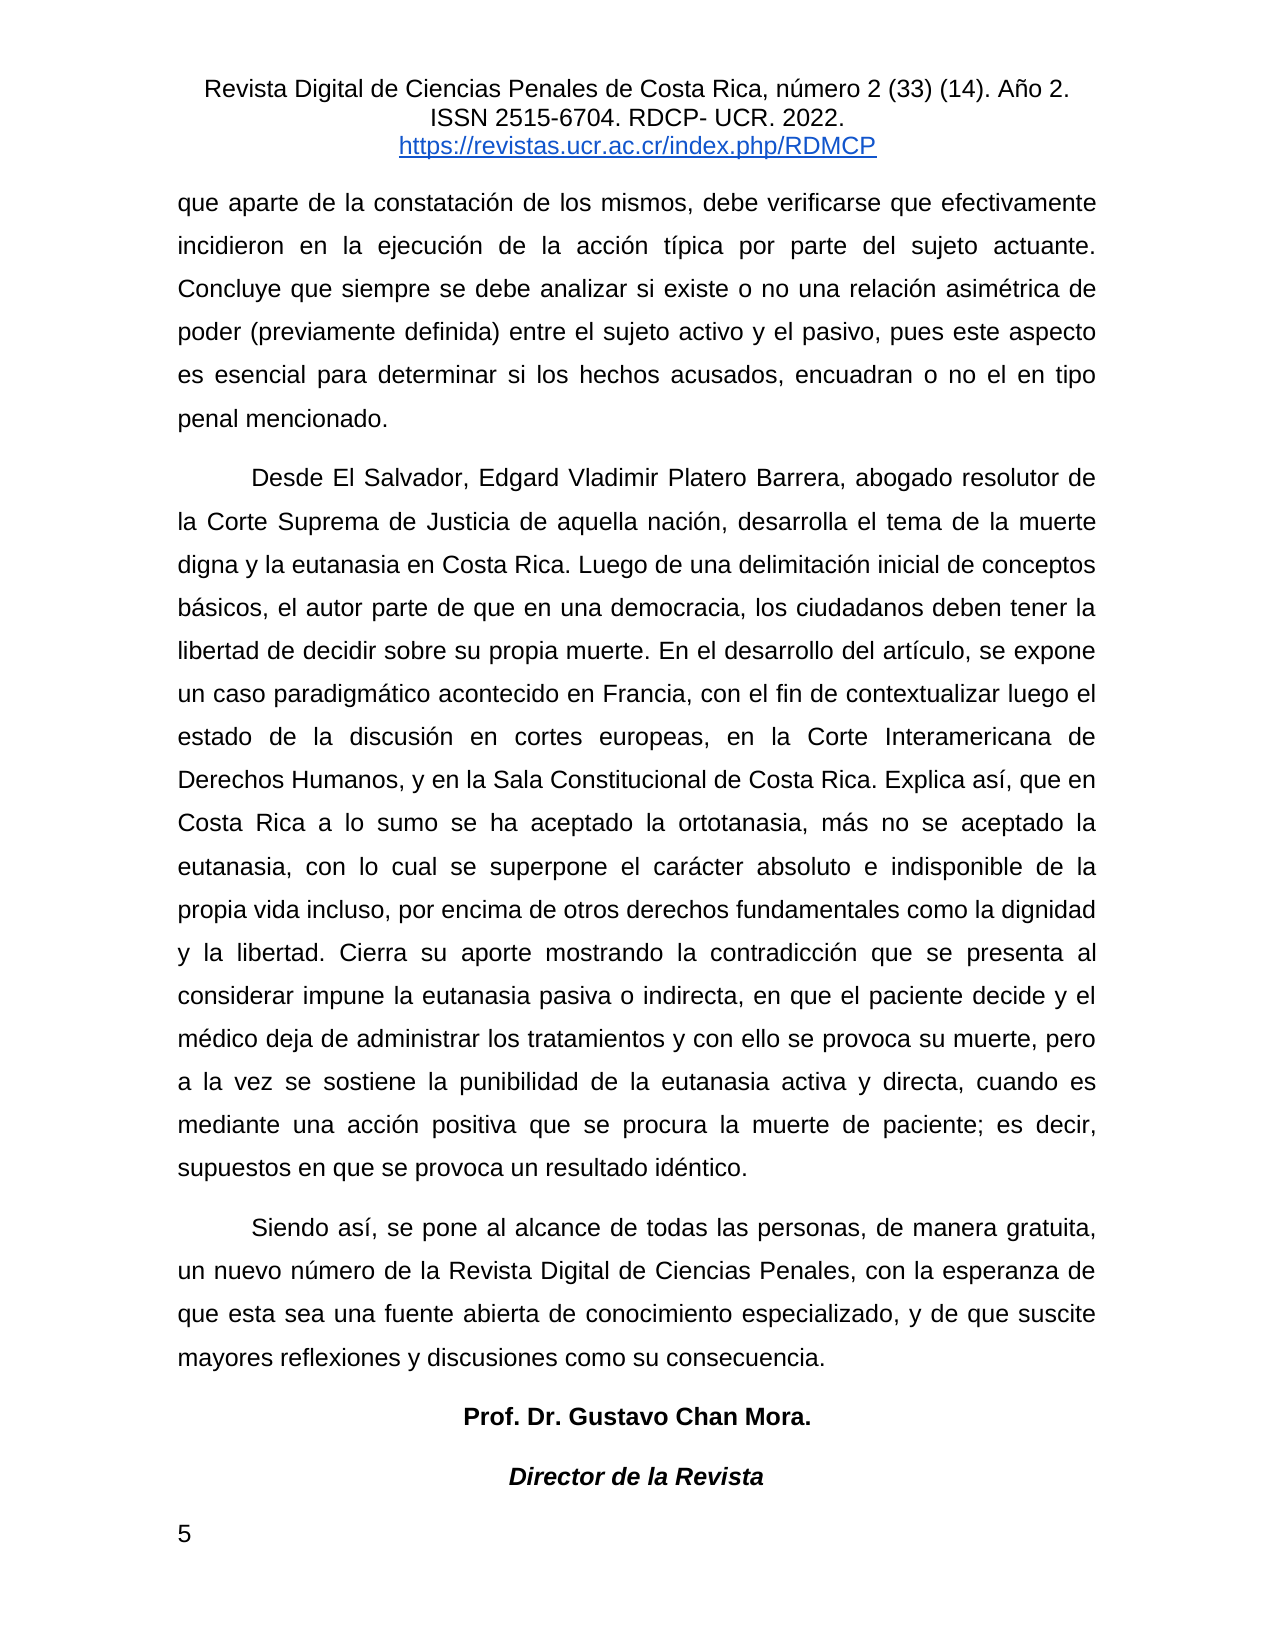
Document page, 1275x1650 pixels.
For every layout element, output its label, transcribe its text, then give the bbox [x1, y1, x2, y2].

text Director de la Revista [177, 1462, 1098, 1491]
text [177, 188, 1098, 432]
text Siendo así, se pone al alcance de todas las personas, de manera gratuita, un nuevo número de la Revista Digital de Ciencias Penales, con la esperanza de que esta sea una fuente abierta de conocimiento especializado, y de que suscite mayores reflexiones y discusiones como su consecuencia. [177, 1213, 1098, 1371]
text Desde El Salvador, Edgard Vladimir Platero Barrera, abogado resolutor de la Corte Suprema de Justicia de aquella nación, desarrolla el tema de la muerte digna y la eutanasia en Costa Rica. Luego de una delimitación inicial de conceptos básicos, el autor parte de que en una democracia, los ciudadanos deben tener la libertad de decidir sobre su propia muerte. En el desarrollo del artículo, se expone un caso paradigmático acontecido en Francia, con el fin de contextualizar luego el estado de la discusión en cortes europeas, en la Corte Interamericana de Derechos Humanos, y en la Sala Constitucional de Costa Rica. Explica así, que en Costa Rica a lo sumo se ha aceptado la ortotanasia, más no se aceptado la eutanasia, con lo cual se superpone el carácter absoluto e indisponible de la propia vida incluso, por encima de otros derechos fundamentales como la dignidad y la libertad. Cierra su aporte mostrando la contradicción que se presenta al considerar impune la eutanasia pasiva o indirecta, en que el paciente decide y el médico deja de administrar los tratamientos y con ello se provoca su muerte, pero a la vez se sostiene la punibilidad de la eutanasia activa y directa, cuando es mediante una acción positiva que se procura la muerte de paciente; es decir, supuestos en que se provoca un resultado idéntico. [177, 463, 1098, 1182]
text Prof. Dr. Gustavo Chan Mora. [177, 1402, 1098, 1431]
